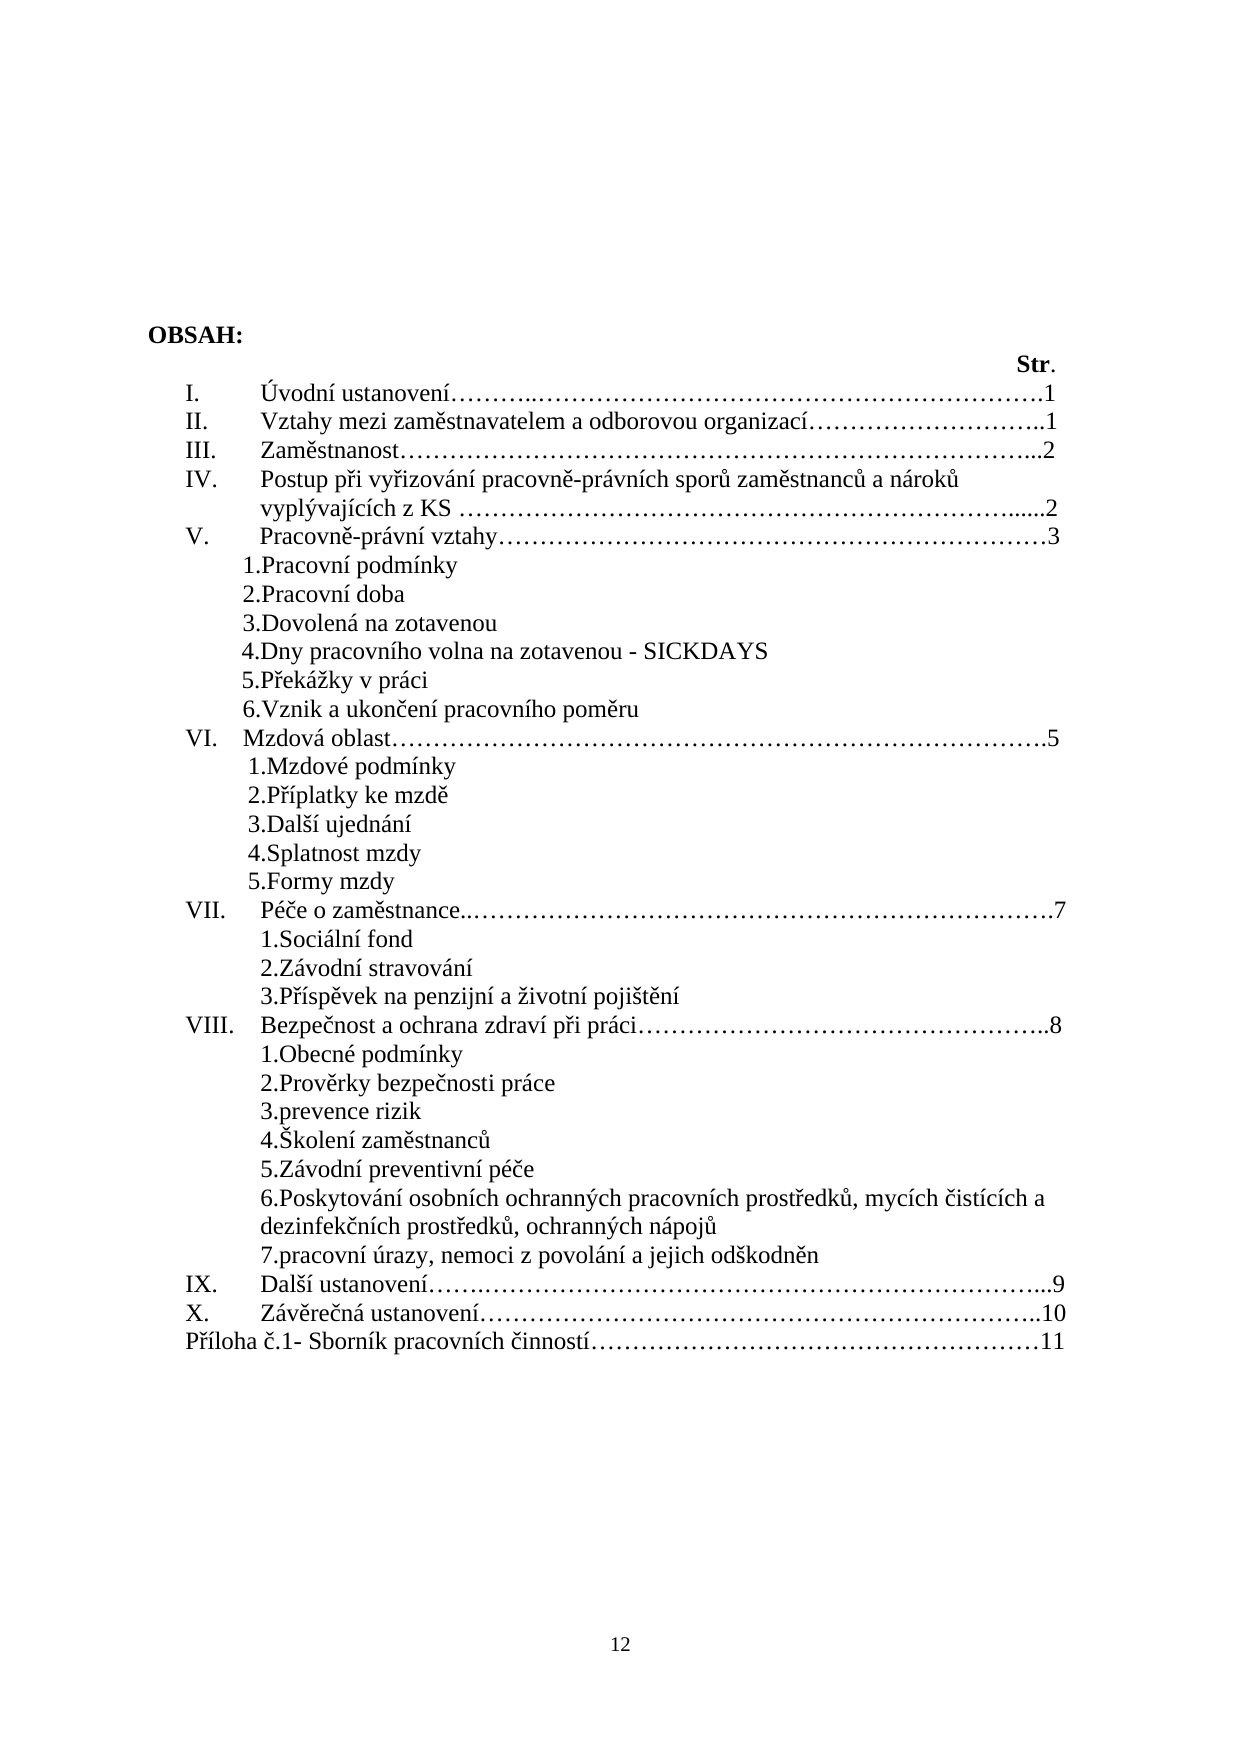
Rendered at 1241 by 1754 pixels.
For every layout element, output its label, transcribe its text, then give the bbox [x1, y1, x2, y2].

text 1.Mzdové podmínky [148, 751, 1093, 780]
text 3.Příspěvek na penzijní a životní pojištění [260, 981, 1093, 1010]
text 4.Splatnost mzdy [148, 838, 1093, 866]
list Zaměstnanost…………………………………………………………………...2 [185, 435, 1093, 464]
list Závěrečná ustanovení…………………………………………………………..10 [185, 1298, 1093, 1326]
text VI. Mzdová oblast…………………………………………………………………….5 [148, 723, 1093, 751]
text 5.Formy mzdy [148, 866, 1093, 895]
text Příloha č.1- Sborník pracovních činností………………………………………………11 [185, 1326, 1093, 1355]
list Úvodní ustanovení………..…………………………………………………….1 [185, 378, 1093, 406]
text 3.Dovolená na zotavenou [236, 608, 1093, 636]
list Vztahy mezi zaměstnavatelem a odborovou organizací………………………..1 [185, 406, 1093, 435]
text 1.Pracovní podmínky [236, 550, 1093, 579]
text 2.Pracovní doba [236, 579, 1093, 608]
text 2.Příplatky ke mzdě [148, 780, 1093, 809]
text Str. [148, 349, 1093, 378]
text V. Pracovně-právní vztahy…………………………………………………………3 [185, 521, 1093, 550]
list 1.Obecné podmínky [260, 1039, 1093, 1068]
list Postup při vyřizování pracovně-právních sporů zaměstnanců a nároků vyplývajících z KS …………………………………………………………......2 [185, 464, 1093, 521]
list 2.Prověrky bezpečnosti práce [260, 1068, 1093, 1096]
text 6.Vznik a ukončení pracovního poměru [236, 694, 1093, 723]
list 4.Školení zaměstnanců [260, 1125, 1093, 1154]
text 2.Závodní stravování [260, 953, 1093, 981]
list 3.prevence rizik [260, 1096, 1093, 1125]
list 6.Poskytování osobních ochranných pracovních prostředků, mycích čistících a dezinfekčních prostředků, ochranných nápojů [260, 1183, 1093, 1240]
text 1.Sociální fond [260, 924, 1093, 953]
list 5.Závodní preventivní péče [260, 1154, 1093, 1183]
text 5.Překážky v práci [148, 665, 1093, 694]
list 7.pracovní úrazy, nemoci z povolání a jejich odškodněn [260, 1240, 1093, 1269]
text 3.Další ujednání [148, 809, 1093, 838]
text OBSAH: [148, 320, 1093, 349]
text 4.Dny pracovního volna na zotavenou - SICKDAYS [148, 636, 1093, 665]
list Péče o zaměstnance..…………………………………………………………….7 [185, 895, 1093, 924]
list Další ustanovení…….…………………………………………………………...9 [185, 1269, 1093, 1298]
list Bezpečnost a ochrana zdraví při práci…………………………………………..8 [185, 1010, 1093, 1039]
